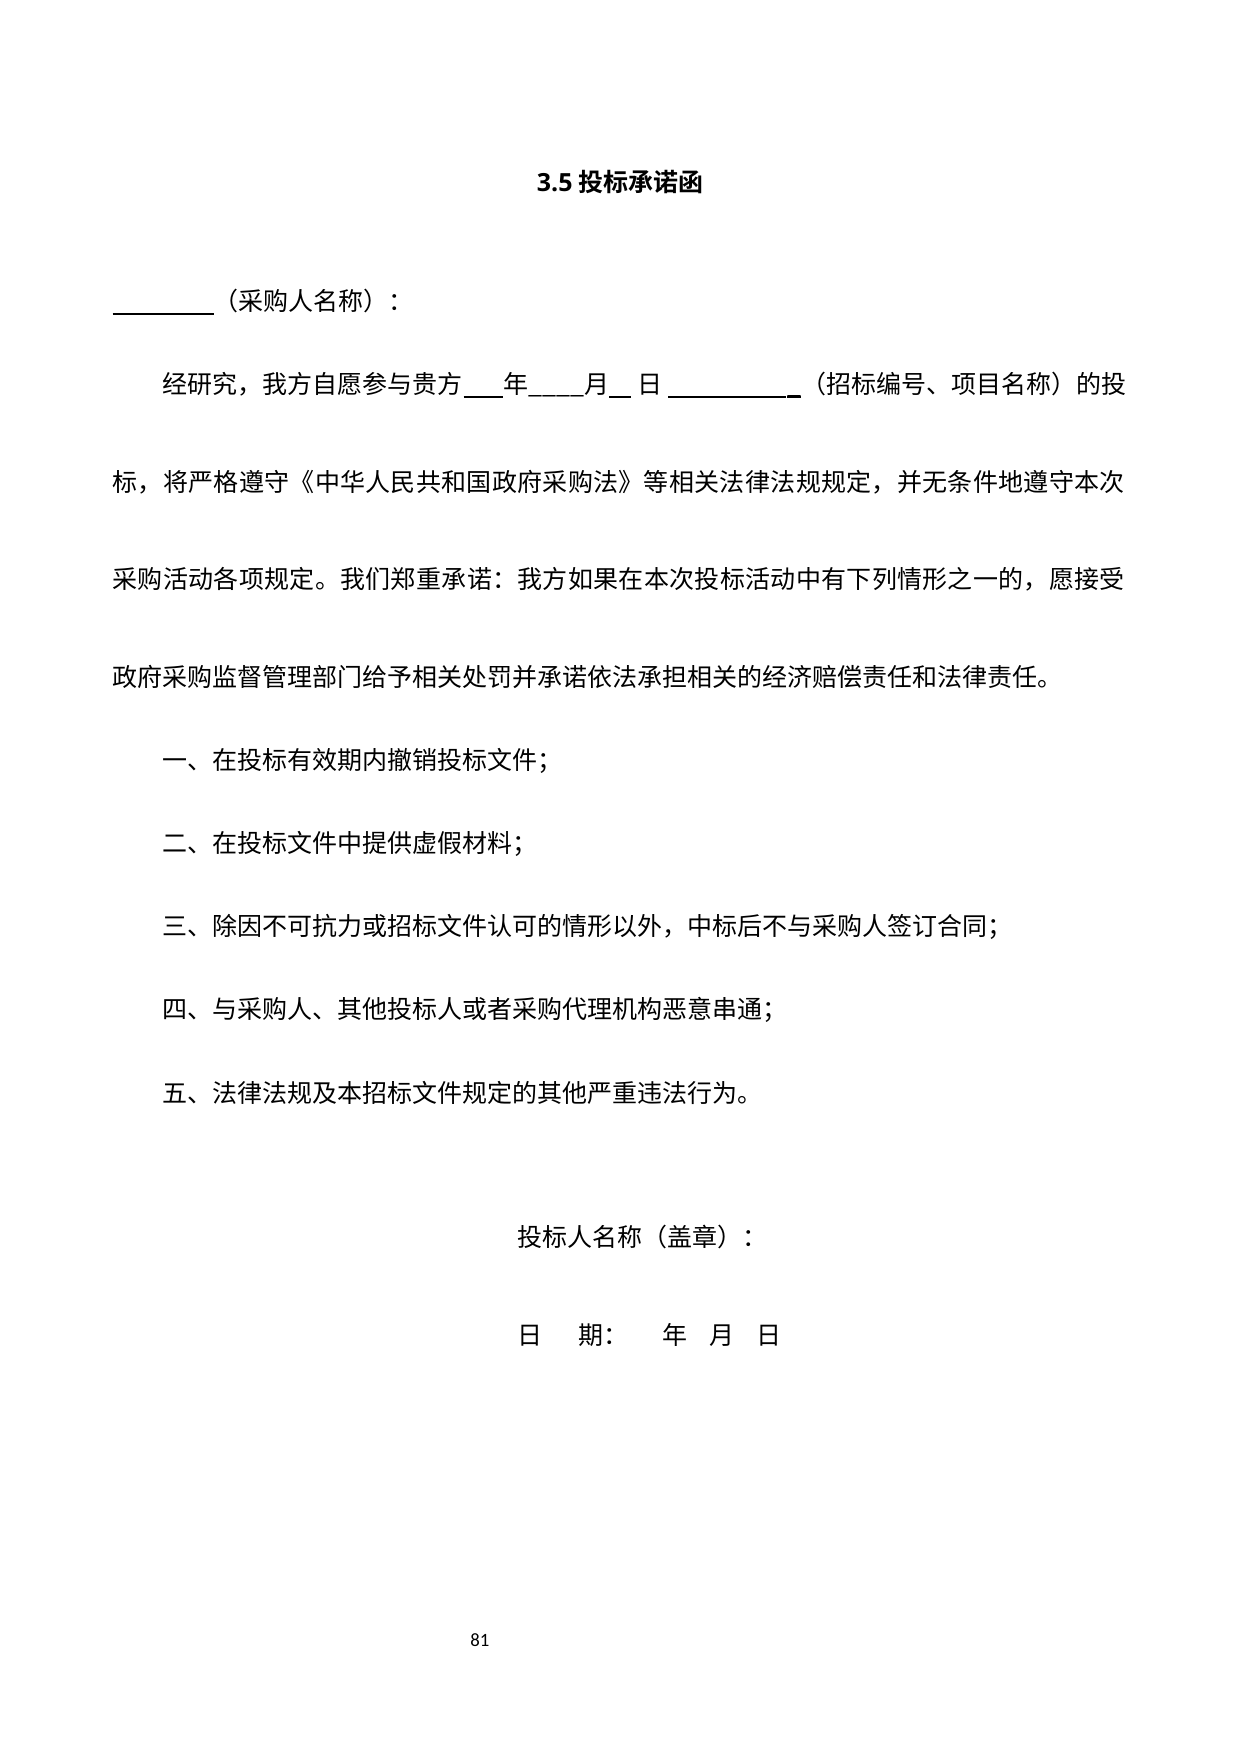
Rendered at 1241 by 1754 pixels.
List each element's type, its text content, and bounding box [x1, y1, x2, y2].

text （采购人名称）： [112, 267, 1128, 332]
text 一、在投标有效期内撤销投标文件； [112, 726, 1128, 791]
text 四、与采购人、其他投标人或者采购代理机构恶意串通； [112, 976, 1128, 1041]
text 二、在投标文件中提供虚假材料； [112, 809, 1128, 874]
text 经研究，我方自愿参与贵方 年____月 日 _（招标编号、项目名称）的投标，将严格遵守《中华人民共和国政府采购法》等相关法律法规规定，并无条件地遵守本次采购活动各项规定。我们郑重承诺：我方如果在本次投标活动中有下列情形之一的，愿接受政府采购监督管理部门给予相关处罚并承诺依法承担相关的经济赔偿责任和法律责任。 [112, 351, 1128, 708]
text 三、除因不可抗力或招标文件认可的情形以外，中标后不与采购人签订合同； [112, 892, 1128, 957]
text 3.5 投标承诺函 [112, 162, 1128, 198]
text 五、法律法规及本招标文件规定的其他严重违法行为。 [112, 1059, 1128, 1124]
text 投标人名称（盖章）： 日 期： 年 月 日 [517, 1203, 1128, 1366]
